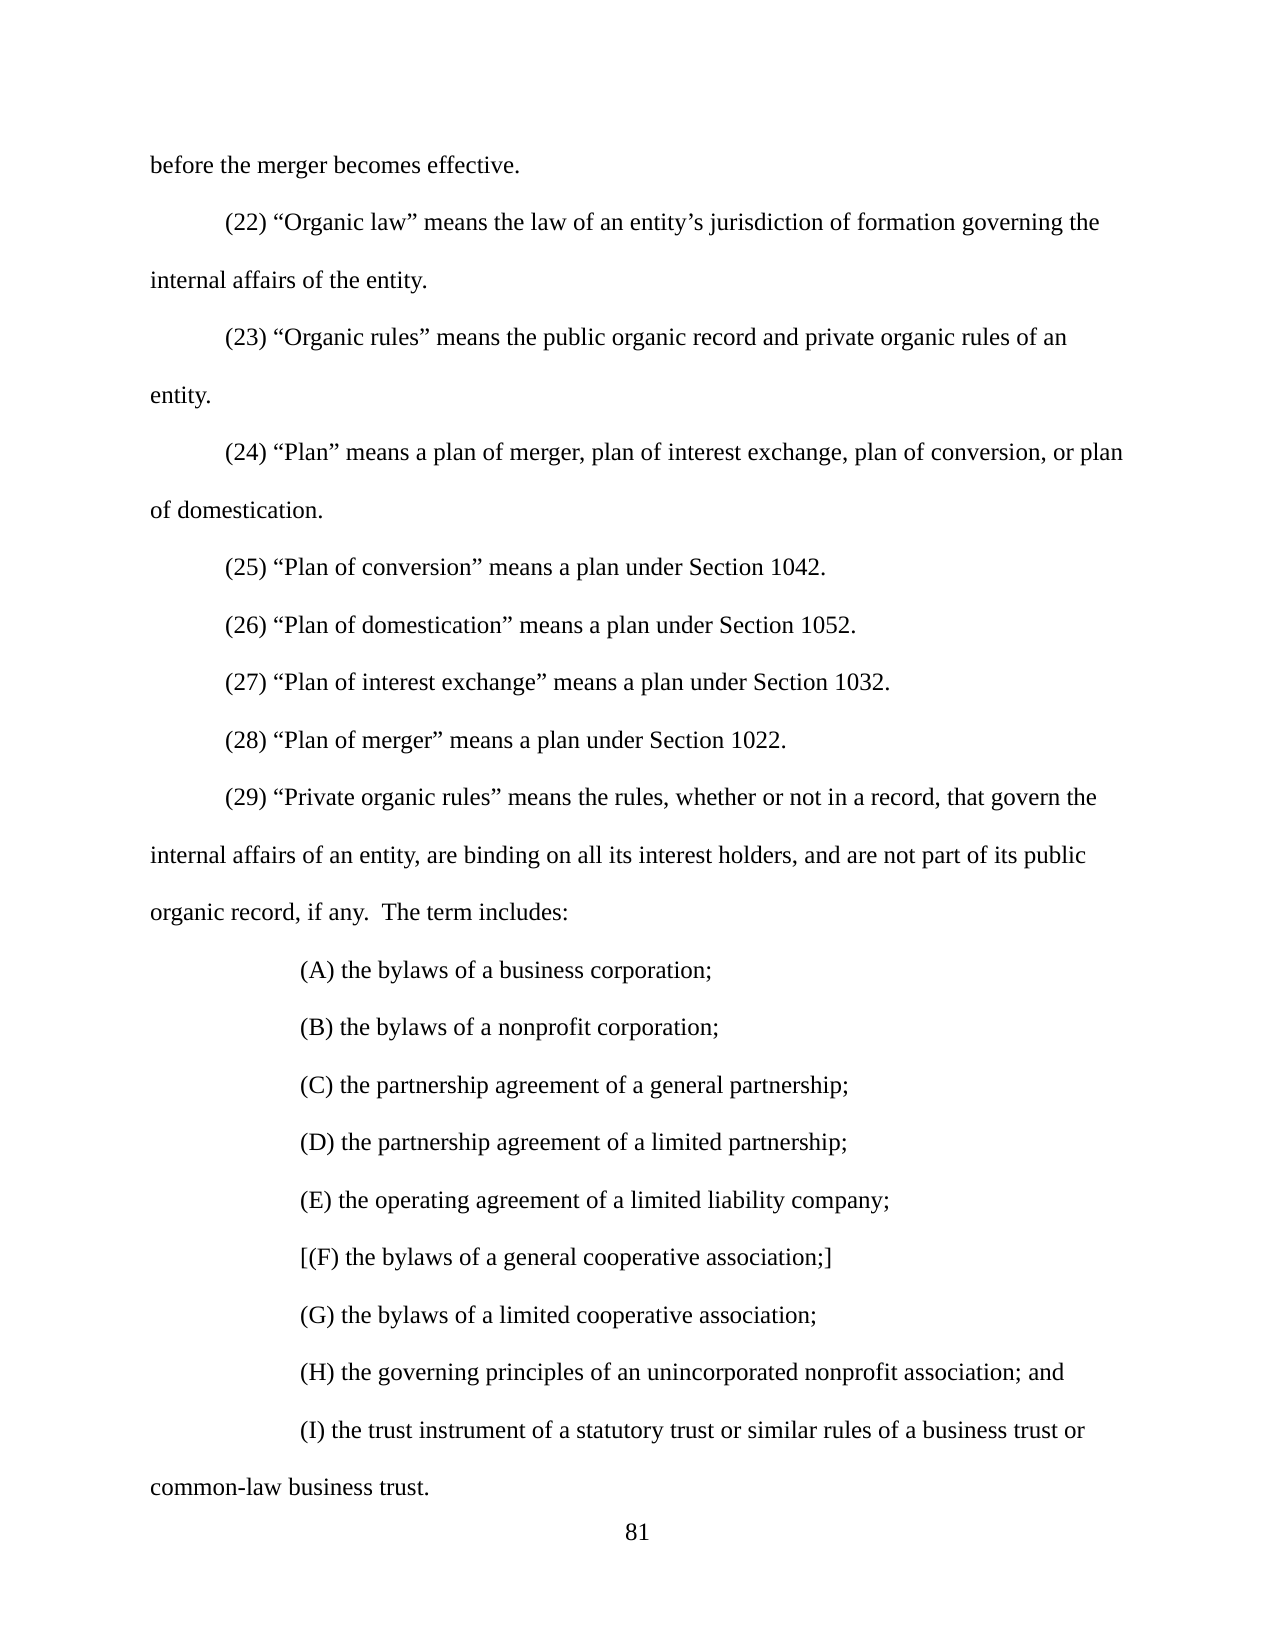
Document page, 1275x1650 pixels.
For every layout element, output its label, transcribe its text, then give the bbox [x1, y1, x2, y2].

text (25) “Plan of conversion” means a plan under Section 1042. [150, 552, 1125, 581]
text (E) the operating agreement of a limited liability company; [150, 1185, 1125, 1214]
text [150, 150, 1125, 179]
text (G) the bylaws of a limited cooperative association; [150, 1300, 1125, 1329]
text (26) “Plan of domestication” means a plan under Section 1052. [150, 610, 1125, 639]
text (27) “Plan of interest exchange” means a plan under Section 1032. [150, 667, 1125, 696]
text (D) the partnership agreement of a limited partnership; [150, 1127, 1125, 1156]
text (I) the trust instrument of a statutory trust or similar rules of a business trust or common-law business trust. [150, 1415, 1125, 1501]
text (A) the bylaws of a business corporation; [150, 955, 1125, 984]
text (28) “Plan of merger” means a plan under Section 1022. [150, 725, 1125, 754]
text (23) “Organic rules” means the public organic record and private organic rules of an entity. [150, 322, 1125, 409]
text [(F) the bylaws of a general cooperative association;] [150, 1242, 1125, 1271]
text (29) “Private organic rules” means the rules, whether or not in a record, that govern the internal affairs of an entity, are binding on all its interest holders, and are not part of its public organic record, if any. The term includes: [150, 782, 1125, 926]
text (C) the partnership agreement of a general partnership; [150, 1070, 1125, 1099]
text (22) “Organic law” means the law of an entity’s jurisdiction of formation governing the internal affairs of the entity. [150, 207, 1125, 294]
text (B) the bylaws of a nonprofit corporation; [150, 1012, 1125, 1041]
text (24) “Plan” means a plan of merger, plan of interest exchange, plan of conversion, or plan of domestication. [150, 437, 1125, 524]
text (H) the governing principles of an unincorporated nonprofit association; and [150, 1357, 1125, 1386]
